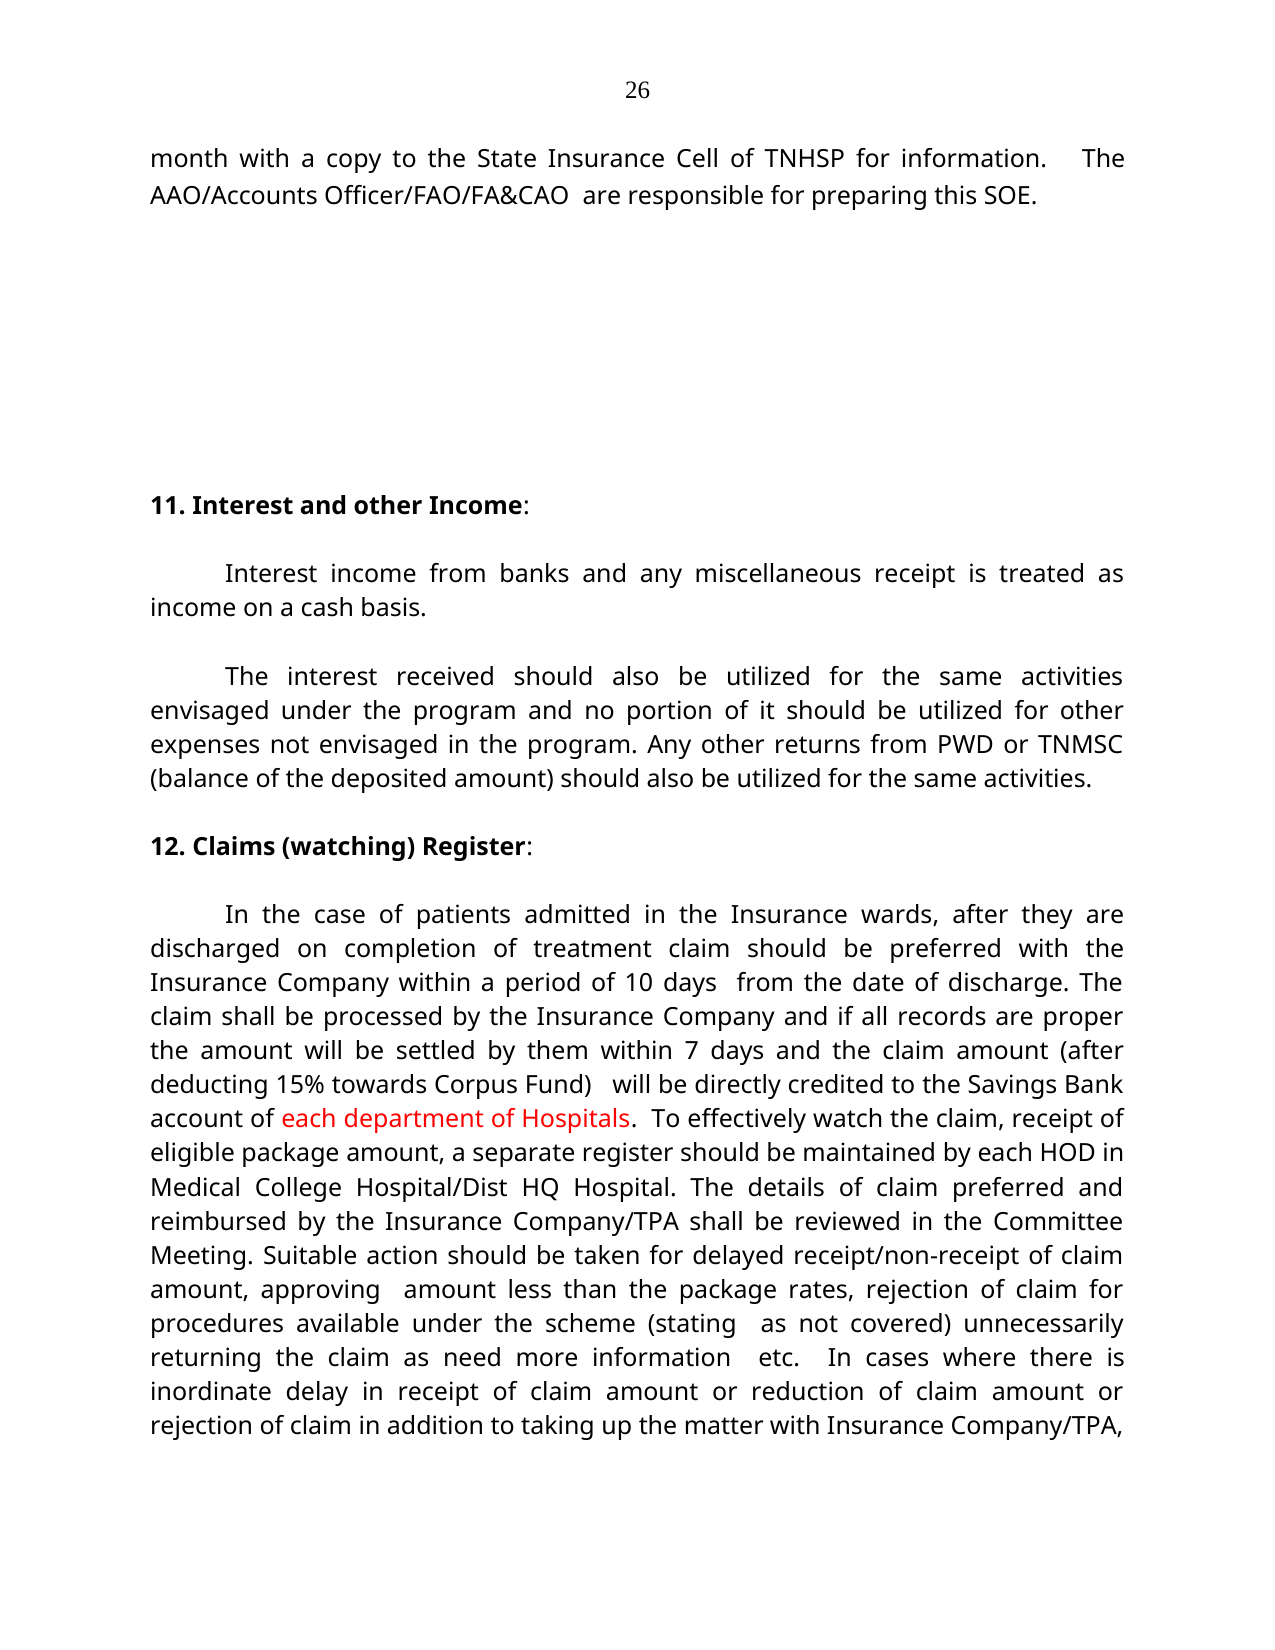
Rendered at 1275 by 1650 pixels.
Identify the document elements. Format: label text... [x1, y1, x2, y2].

text 12. Claims (watching) Register: [150, 828, 1125, 863]
text Interest income from banks and any miscellaneous receipt is treated as income on a cash basis. [150, 556, 1125, 624]
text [150, 897, 1125, 1442]
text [150, 141, 1125, 212]
text The interest received should also be utilized for the same activities envisaged under the program and no portion of it should be utilized for other expenses not envisaged in the program. Any other returns from PWD or TNMSC (balance of the deposited amount) should also be utilized for the same activities. [150, 658, 1125, 794]
text 11. Interest and other Income: [150, 488, 1125, 522]
